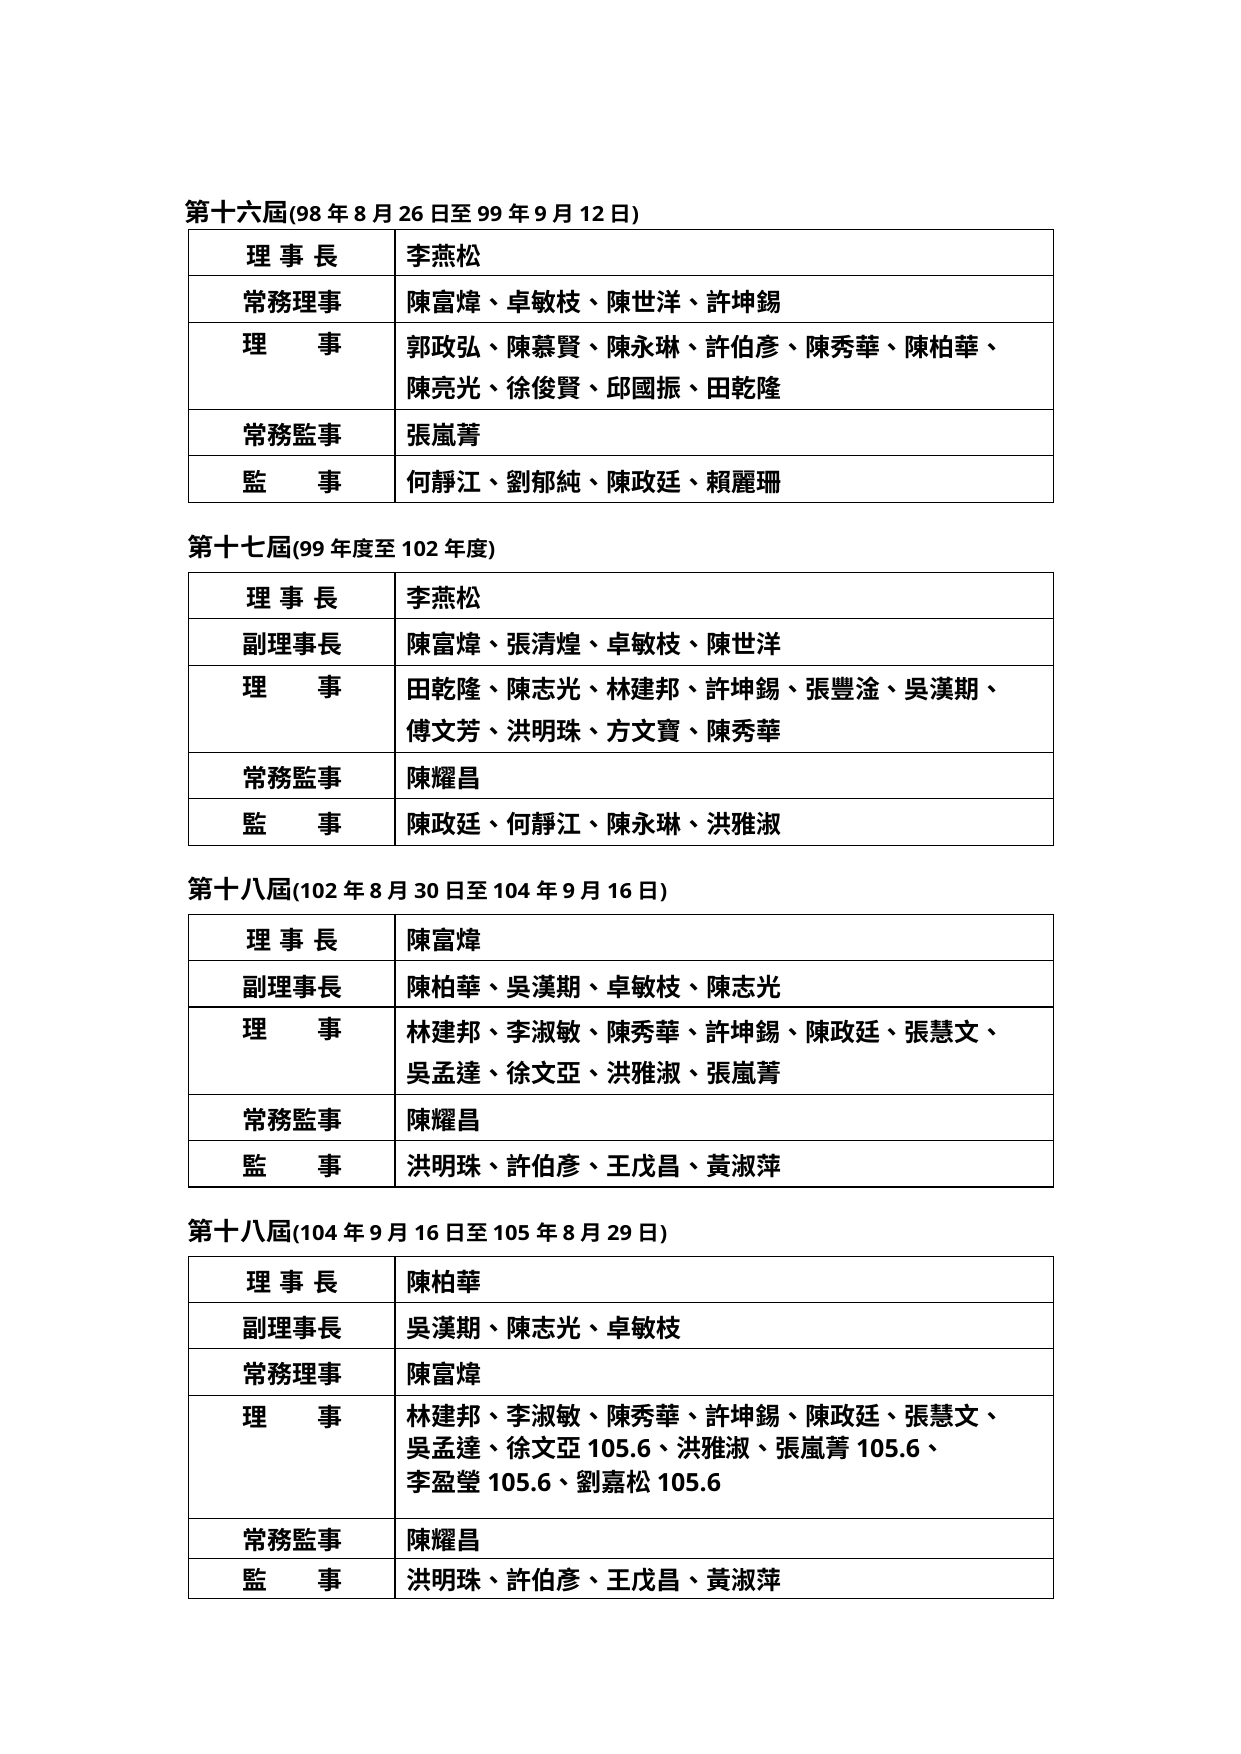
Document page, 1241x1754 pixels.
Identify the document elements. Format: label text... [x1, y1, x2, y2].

table_cell 林建邦、李淑敏、陳秀華、許坤錫、陳政廷、張慧文、吳孟達、徐文亞 105.6、洪雅淑、張嵐菁 105.6、 李盈瑩 105.6、劉嘉松 105.6 [396, 1396, 1053, 1517]
table_cell 陳政廷、何靜江、陳永琳、洪雅淑 [396, 799, 1053, 844]
table_cell 監 事 [189, 1559, 394, 1598]
table_header 陳柏華 [396, 1257, 1053, 1302]
table_cell 張嵐菁 [396, 410, 1053, 455]
table_cell 田乾隆、陳志光、林建邦、許坤錫、張豐淦、吳漢期、傅文芳、洪明珠、方文寶、陳秀華 [396, 666, 1053, 752]
table_cell 陳富煒、張清煌、卓敏枝、陳世洋 [396, 619, 1053, 664]
table_cell 監 事 [189, 456, 394, 502]
table_cell 常務監事 [189, 1519, 394, 1558]
table_cell 何靜江、劉郁純、陳政廷、賴麗珊 [396, 456, 1053, 502]
table_cell 理 事 [189, 1008, 394, 1094]
table_cell 吳漢期、陳志光、卓敏枝 [396, 1303, 1053, 1348]
table_cell 陳富煒 [396, 1349, 1053, 1394]
table_cell 洪明珠、許伯彥、王戊昌、黃淑萍 [396, 1559, 1053, 1598]
table_header 李燕松 [396, 230, 1053, 275]
table_cell 陳柏華、吳漢期、卓敏枝、陳志光 [396, 961, 1053, 1006]
table_cell 副理事長 [189, 1303, 394, 1348]
table_cell 監 事 [189, 799, 394, 844]
text 第十六屆(98 年 8 月 26 日至 99 年 9 月 12 日) [177, 192, 1065, 229]
table_cell 理 事 [189, 666, 394, 752]
table_header 陳富煒 [396, 915, 1053, 960]
table_cell 陳富煒、卓敏枝、陳世洋、許坤錫 [396, 276, 1053, 322]
table_header 理 事 長 [189, 230, 394, 275]
table_cell 監 事 [189, 1141, 394, 1186]
table_cell 常務監事 [189, 410, 394, 455]
table_cell 副理事長 [189, 619, 394, 664]
table_cell 理 事 [189, 1396, 394, 1517]
table_cell 洪明珠、許伯彥、王戊昌、黃淑萍 [396, 1141, 1053, 1186]
table_header 理 事 長 [189, 573, 394, 618]
table_cell 常務理事 [189, 1349, 394, 1394]
table_cell 林建邦、李淑敏、陳秀華、許坤錫、陳政廷、張慧文、吳孟達、徐文亞、洪雅淑、張嵐菁 [396, 1008, 1053, 1094]
table_cell 陳耀昌 [396, 1095, 1053, 1140]
table_header 理 事 長 [189, 915, 394, 960]
text 第十八屆(104 年 9 月 16 日至 105 年 8 月 29 日) [187, 1211, 1065, 1247]
table_cell 常務監事 [189, 1095, 394, 1140]
table_cell 理 事 [189, 323, 394, 409]
text 第十七屆(99 年度至 102 年度) [187, 527, 1065, 564]
table_cell 常務監事 [189, 753, 394, 798]
table_header 李燕松 [396, 573, 1053, 618]
table_cell 副理事長 [189, 961, 394, 1006]
table_cell 陳耀昌 [396, 753, 1053, 798]
text 第十八屆(102 年 8 月 30 日至 104 年 9 月 16 日) [187, 869, 1065, 906]
table_header 理 事 長 [189, 1257, 394, 1302]
table_cell 陳耀昌 [396, 1519, 1053, 1558]
table_cell 郭政弘、陳慕賢、陳永琳、許伯彥、陳秀華、陳柏華、陳亮光、徐俊賢、邱國振、田乾隆 [396, 323, 1053, 409]
table_cell 常務理事 [189, 276, 394, 322]
